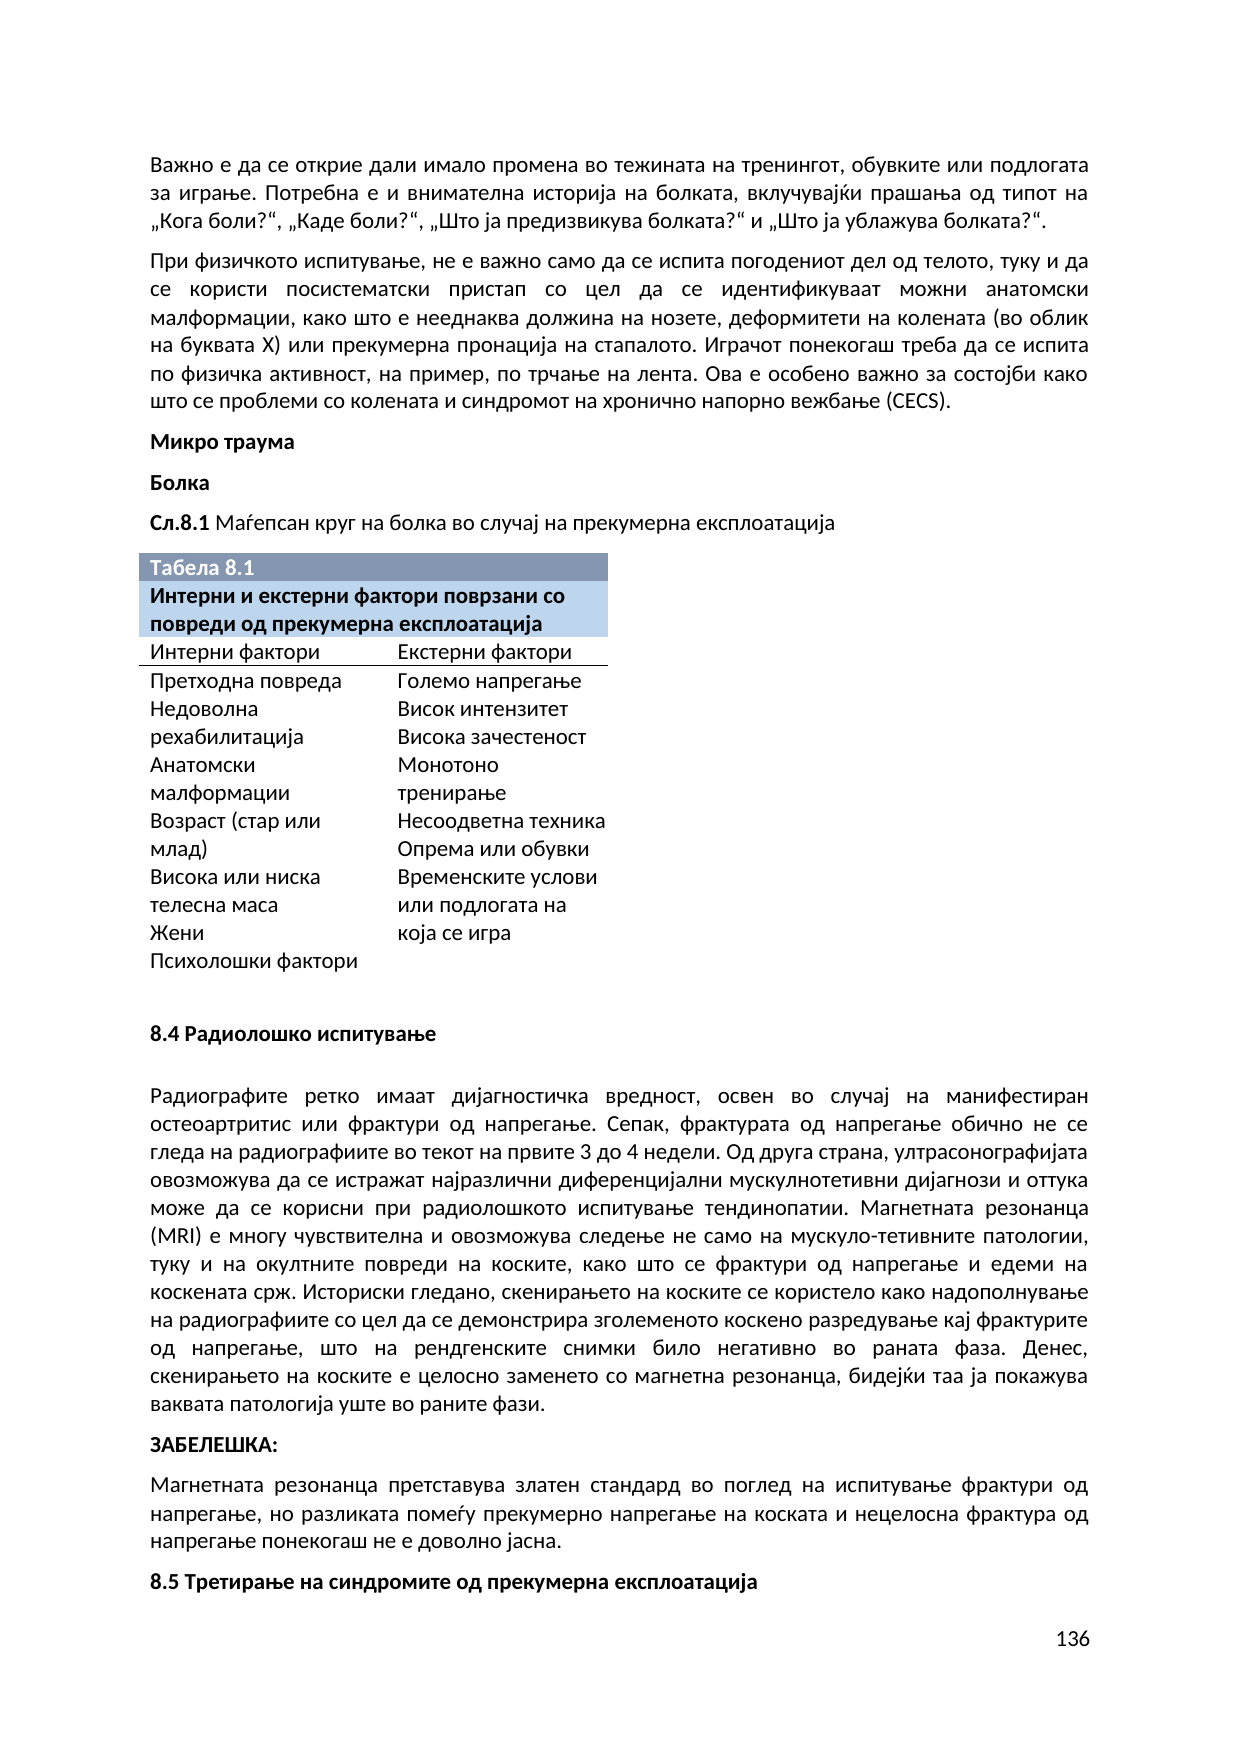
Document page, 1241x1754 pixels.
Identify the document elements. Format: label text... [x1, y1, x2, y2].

subtitle 8.5 Третирање на синдромите од прекумерна експлоатација [150, 1567, 1090, 1595]
text ЗАБЕЛЕШКА: [150, 1430, 1090, 1458]
text Магнетната резонанца претставува златен стандард во поглед на испитување фрактури од напрегање, но разликата помеѓу прекумерно напрегање на коската и нецелосна фрактура од напрегање понекогаш не е доволно јасна. [150, 1471, 1090, 1555]
text Болка [150, 468, 1090, 496]
text Микро траума [150, 427, 1090, 455]
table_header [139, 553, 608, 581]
text При физичкото испитување, не е важно само да се испита погодениот дел од телото, туку и да се користи посистематски пристап со цел да се идентификуваат можни анатомски малформации, како што е нееднаква должина на нозете, деформитети на колената (во облик на буквата Х) или прекумерна пронација на стапалото. Играчот понекогаш треба да се испита по физичка активност, на пример, по трчање на лента. Ова е особено важно за состојби како што се проблеми со колената и синдромот на хронично напорно вежбање (CECS). [150, 247, 1090, 415]
subtitle 8.4 Радиолошко испитување [150, 1019, 1090, 1047]
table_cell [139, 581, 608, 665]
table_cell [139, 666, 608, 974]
text Радиографите ретко имаат дијагностичка вредност, освен во случај на манифестиран остеоартритис или фрактури од напрегање. Сепак, фрактурата од напрегање обично не се гледа на радиографиите во текот на првите 3 до 4 недели. Од друга страна, ултрасонографијата овозможува да се истражат најразлични диференцијални мускулнотетивни дијагнози и оттука може да се корисни при радиолошкото испитување тендинопатии. Магнетната резонанца (MRI) е многу чувствителна и овозможува следење не само на мускуло-тетивните патологии, туку и на окултните повреди на коските, како што се фрактури од напрегање и едеми на коскената срж. Историски гледано, скенирањето на коските се користело како надополнување на радиографиите со цел да се демонстрира зголеменото коскено разредување кај фрактурите од напрегање, што на рендгенските снимки било негативно во раната фаза. Денес, скенирањето на коските е целосно заменето со магнетна резонанца, бидејќи таа ја покажува ваквата патологија уште во раните фази. [150, 1081, 1090, 1418]
text Сл.8.1 Маѓепсан круг на болка во случај на прекумерна експлоатација [150, 508, 1090, 536]
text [150, 150, 1090, 234]
